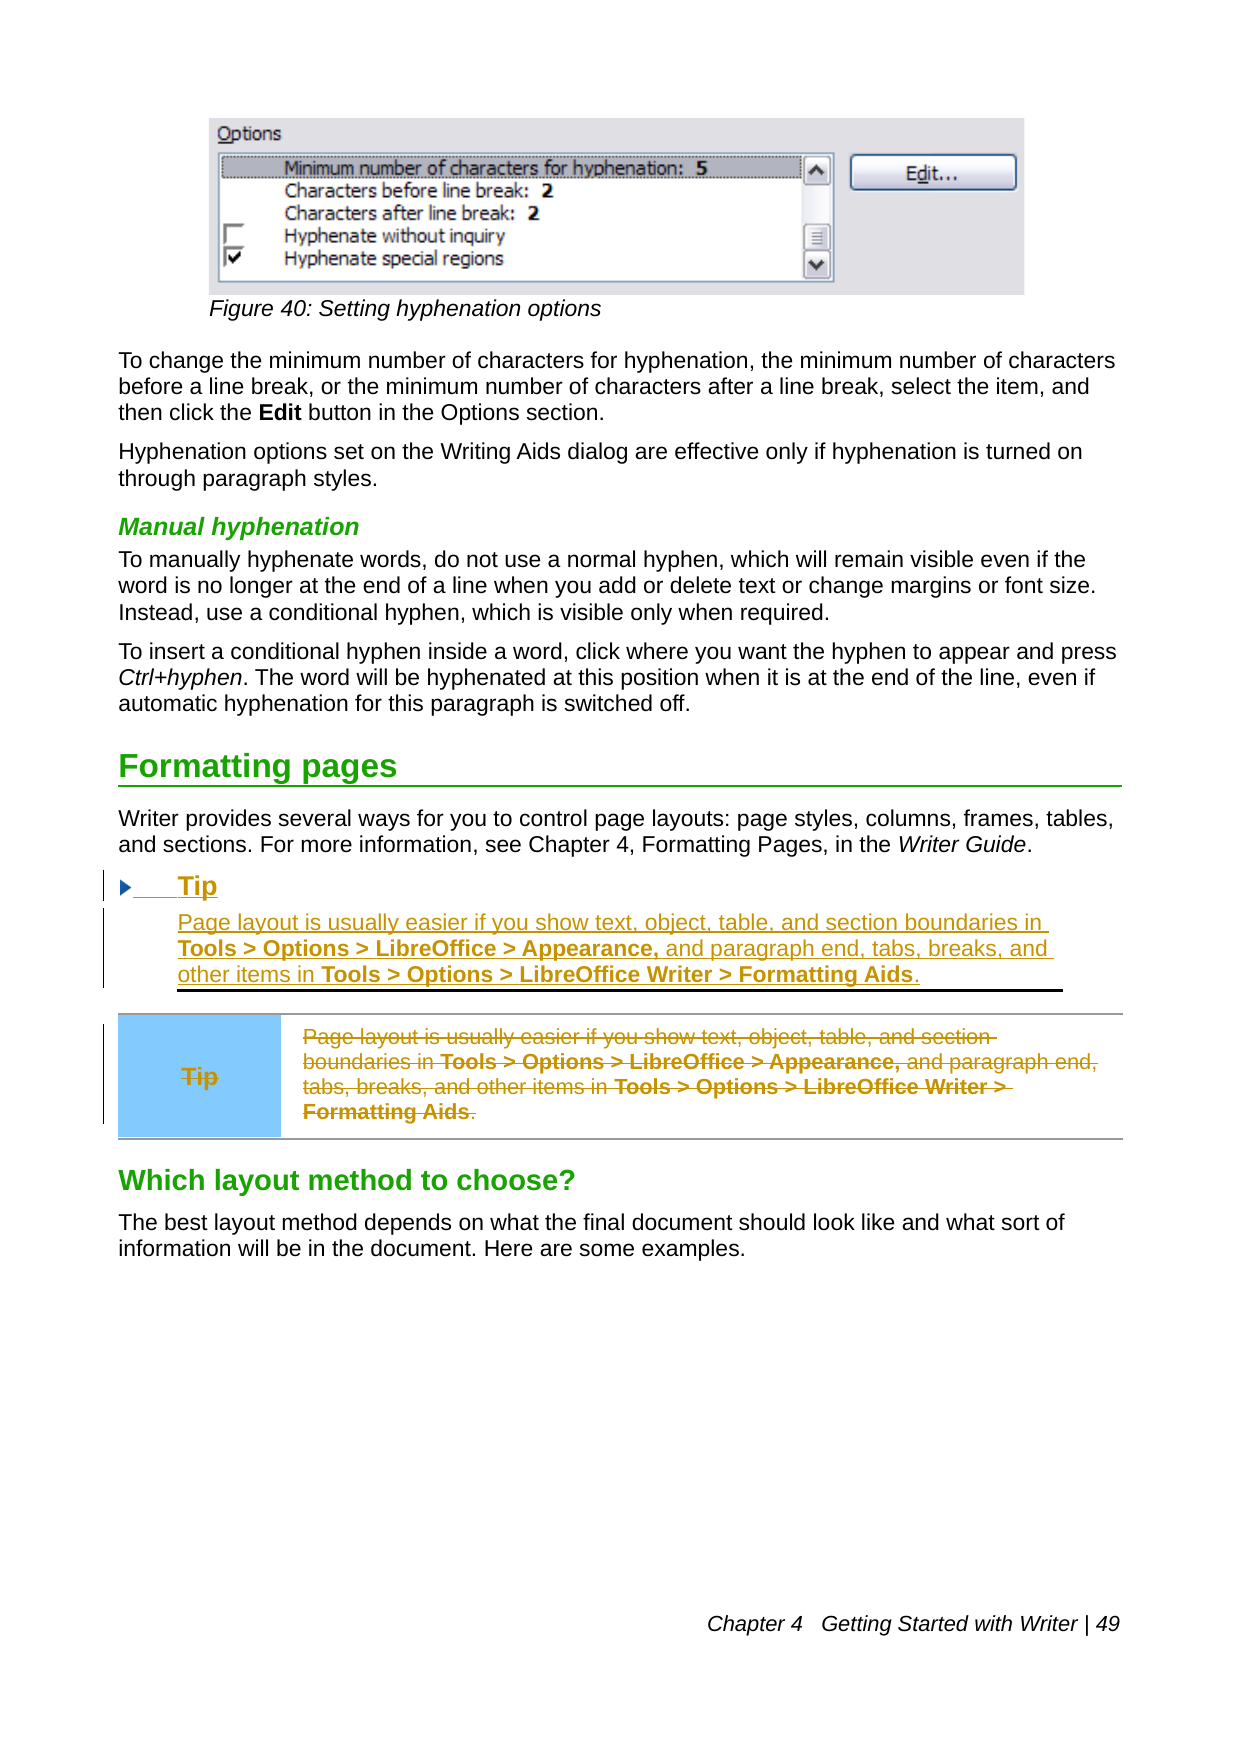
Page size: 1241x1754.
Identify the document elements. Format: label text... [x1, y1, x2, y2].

text To manually hyphenate words, do not use a normal hyphen, which will remain visible even if the word is no longer at the end of a line when you add or delete text or change margins or font size. Instead, use a conditional hyphen, which is visible only when required. [118, 546, 1122, 625]
text Writer provides several ways for you to control page layouts: page styles, columns, frames, tables, and sections. For more information, see Chapter 4, Formatting Pages, in the Writer Guide. [118, 804, 1122, 857]
subtitle Manual hyphenation [118, 511, 1122, 540]
table_header [118, 1015, 281, 1137]
text Hyphenation options set on the Writing Aids dialog are effective only if hyphenation is turned on through paragraph styles. [118, 438, 1122, 491]
text The best layout method depends on what the final document should look like and what sort of information will be in the document. Here are some examples. [118, 1208, 1122, 1261]
table_header [281, 1015, 1122, 1137]
subtitle Which layout method to choose? [118, 1163, 1122, 1197]
subtitle Formatting pages [118, 746, 1122, 785]
text To change the minimum number of characters for hyphenation, the minimum number of characters before a line break, or the minimum number of characters after a line break, select the item, and then click the Edit button in the Options section. [118, 347, 1122, 426]
text To insert a conditional hyphen inside a word, click where you want the hyphen to appear and press Ctrl+hyphen. The word will be hyphenated at this position when it is at the end of the line, even if automatic hyphenation for this paragraph is switched off. [118, 638, 1122, 717]
picture [208, 118, 1025, 295]
picture [119, 878, 132, 896]
